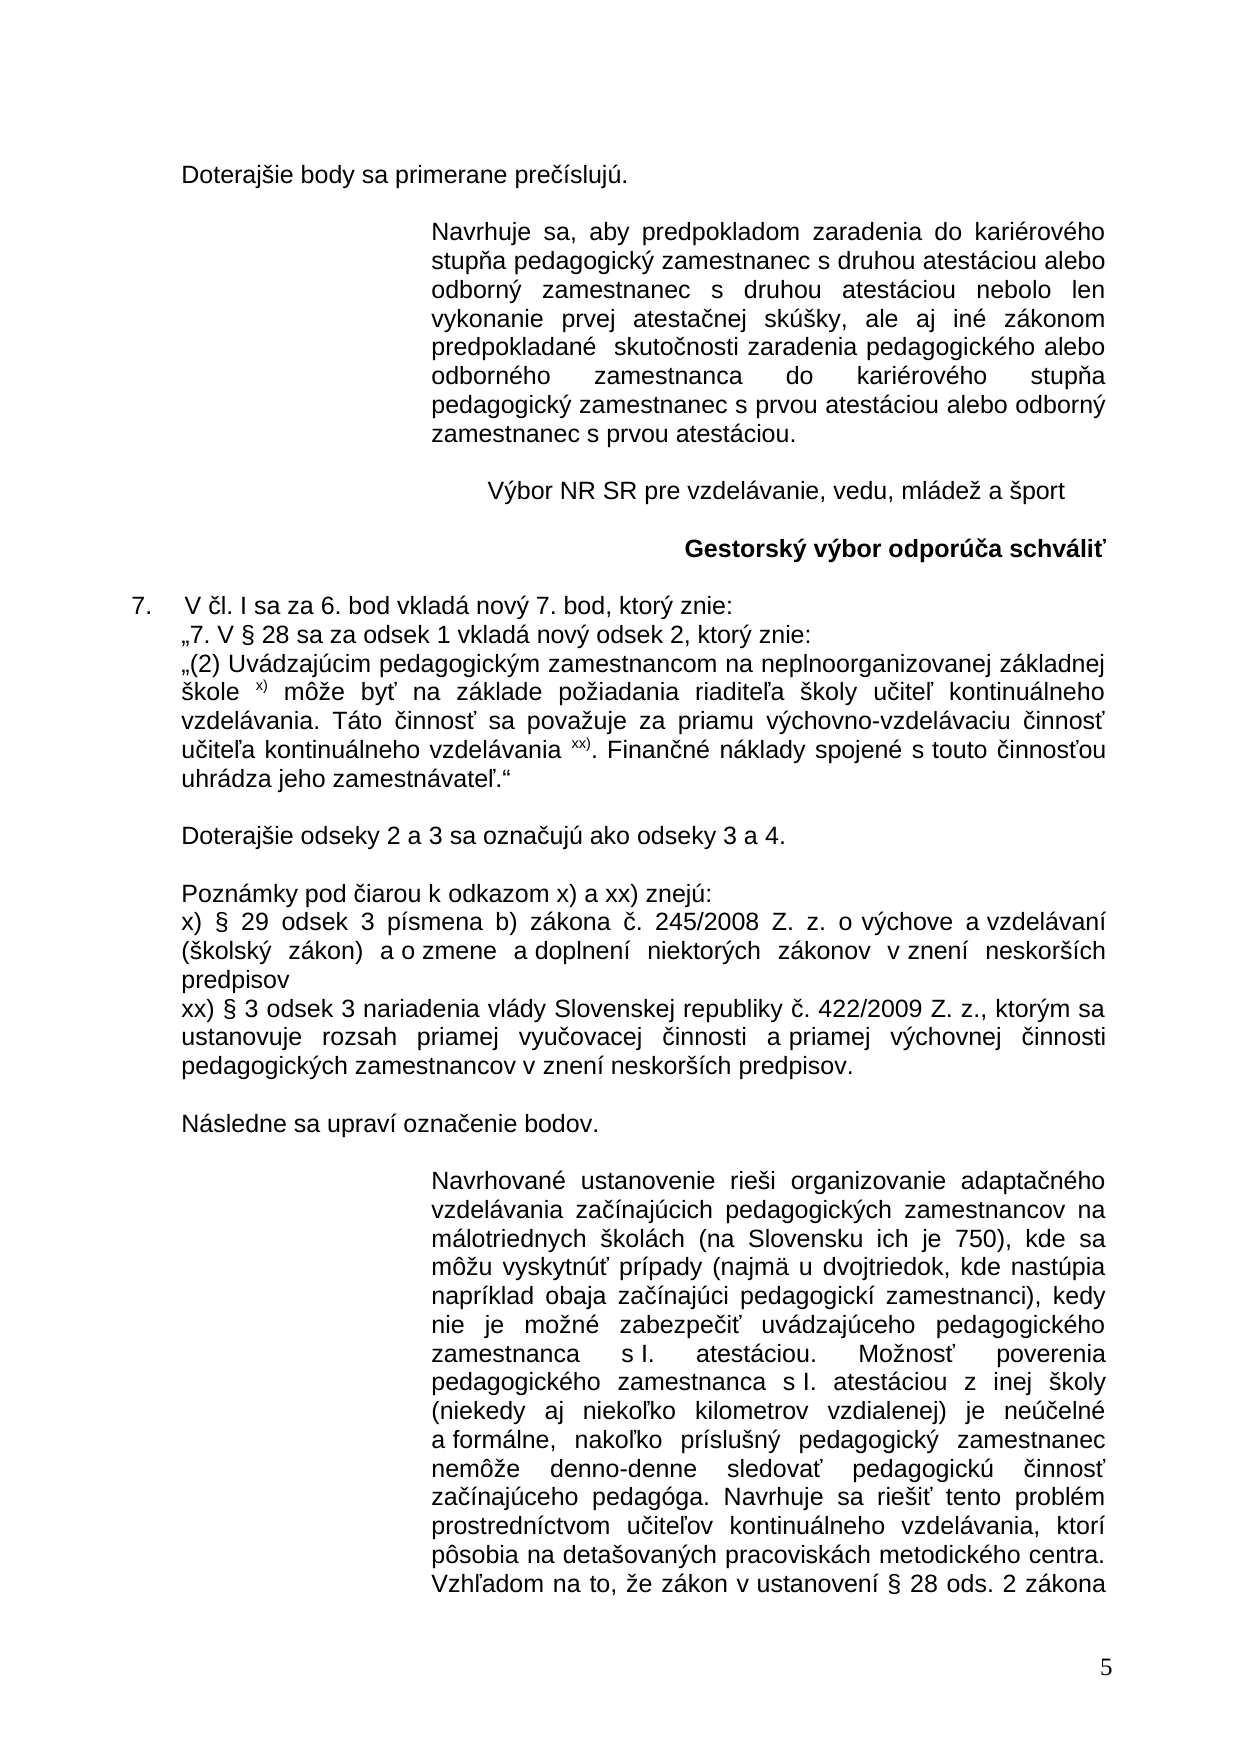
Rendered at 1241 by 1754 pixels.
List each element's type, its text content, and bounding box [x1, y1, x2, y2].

list V čl. I sa za 6. bod vkladá nový 7. bod, ktorý znie: [131, 591, 1106, 620]
text Gestorský výbor odporúča schváliť [131, 533, 1106, 562]
text Poznámky pod čiarou k odkazom x) a xx) znejú: [131, 878, 1106, 907]
text Následne sa upraví označenie bodov. [131, 1108, 1106, 1137]
text Doterajšie odseky 2 a 3 sa označujú ako odseky 3 a 4. [131, 821, 1106, 850]
text xx) § 3 odsek 3 nariadenia vlády Slovenskej republiky č. 422/2009 Z. z., ktorým sa ustanovuje rozsah priamej vyučovacej činnosti a priamej výchovnej činnosti pedagogických zamestnancov v znení neskorších predpisov. [131, 993, 1106, 1080]
text x) § 29 odsek 3 písmena b) zákona č. 245/2008 Z. z. o výchove a vzdelávaní (školský zákon) a o zmene a doplnení niektorých zákonov v znení neskorších predpisov [131, 907, 1106, 993]
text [69, 1166, 1106, 1597]
text Doterajšie body sa primerane prečíslujú. [181, 160, 1106, 188]
text „7. V § 28 sa za odsek 1 vkladá nový odsek 2, ktorý znie: [181, 620, 1106, 648]
text Výbor NR SR pre vzdelávanie, vedu, mládež a šport [487, 476, 1106, 505]
text Navrhuje sa, aby predpokladom zaradenia do kariérového stupňa pedagogický zamestnanec s druhou atestáciou alebo odborný zamestnanec s druhou atestáciou nebolo len vykonanie prvej atestačnej skúšky, ale aj iné zákonom predpokladané skutočnosti zaradenia pedagogického alebo odborného zamestnanca do kariérového stupňa pedagogický zamestnanec s prvou atestáciou alebo odborný zamestnanec s prvou atestáciou. [431, 217, 1106, 447]
text „(2) Uvádzajúcim pedagogickým zamestnancom na neplnoorganizovanej základnej škole x) môže byť na základe požiadania riaditeľa školy učiteľ kontinuálneho vzdelávania. Táto činnosť sa považuje za priamu výchovno-vzdelávaciu činnosť učiteľa kontinuálneho vzdelávania xx). Finančné náklady spojené s touto činnosťou uhrádza jeho zamestnávateľ.“ [131, 648, 1106, 792]
